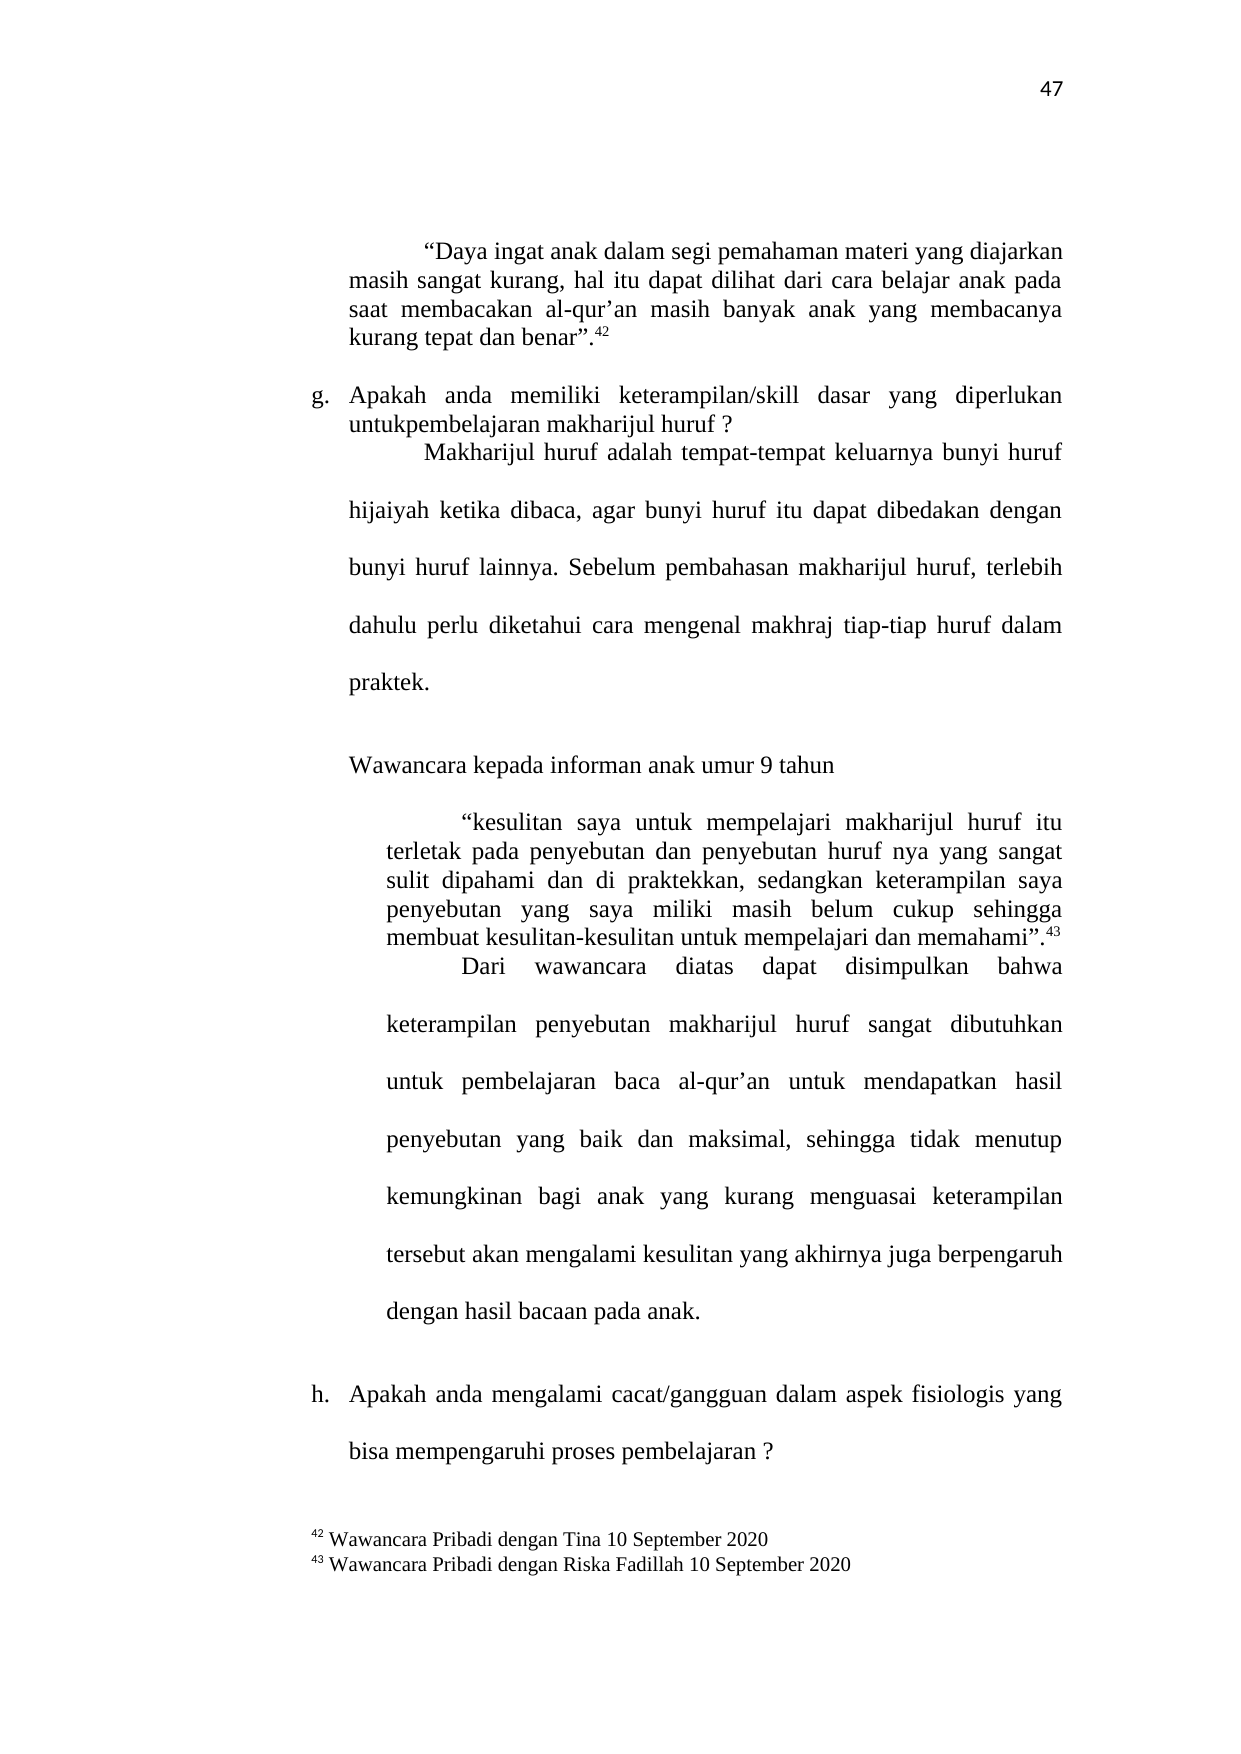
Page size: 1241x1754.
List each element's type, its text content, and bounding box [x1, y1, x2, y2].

list Apakah anda mengalami cacat/gangguan dalam aspek fisiologis yang bisa mempengaruhi proses pembelajaran ? [311, 1379, 1063, 1465]
list Makharijul huruf adalah tempat-tempat keluarnya bunyi huruf hijaiyah ketika dibaca, agar bunyi huruf itu dapat dibedakan dengan bunyi huruf lainnya. Sebelum pembahasan makharijul huruf, terlebih dahulu perlu diketahui cara mengenal makhraj tiap-tiap huruf dalam praktek. [349, 437, 1063, 696]
list Apakah anda memiliki keterampilan/skill dasar yang diperlukan untukpembelajaran makharijul huruf ? [311, 380, 1063, 437]
text Dari wawancara diatas dapat disimpulkan bahwa keterampilan penyebutan makharijul huruf sangat dibutuhkan untuk pembelajaran baca al-qur’an untuk mendapatkan hasil penyebutan yang baik dan maksimal, sehingga tidak menutup kemungkinan bagi anak yang kurang menguasai keterampilan tersebut akan mengalami kesulitan yang akhirnya juga berpengaruh dengan hasil bacaan pada anak. [386, 951, 1063, 1325]
text “kesulitan saya untuk mempelajari makharijul huruf itu terletak pada penyebutan dan penyebutan huruf nya yang sangat sulit dipahami dan di praktekkan, sedangkan keterampilan saya penyebutan yang saya miliki masih belum cukup sehingga membuat kesulitan-kesulitan untuk mempelajari dan memahami”. [386, 807, 1063, 951]
list “Daya ingat anak dalam segi pemahaman materi yang diajarkan masih sangat kurang, hal itu dapat dilihat dari cara belajar anak pada saat membacakan al-qur’an masih banyak anak yang membacanya kurang tepat dan benar”. [349, 236, 1063, 351]
text Wawancara kepada informan anak umur 9 tahun [311, 750, 1063, 779]
